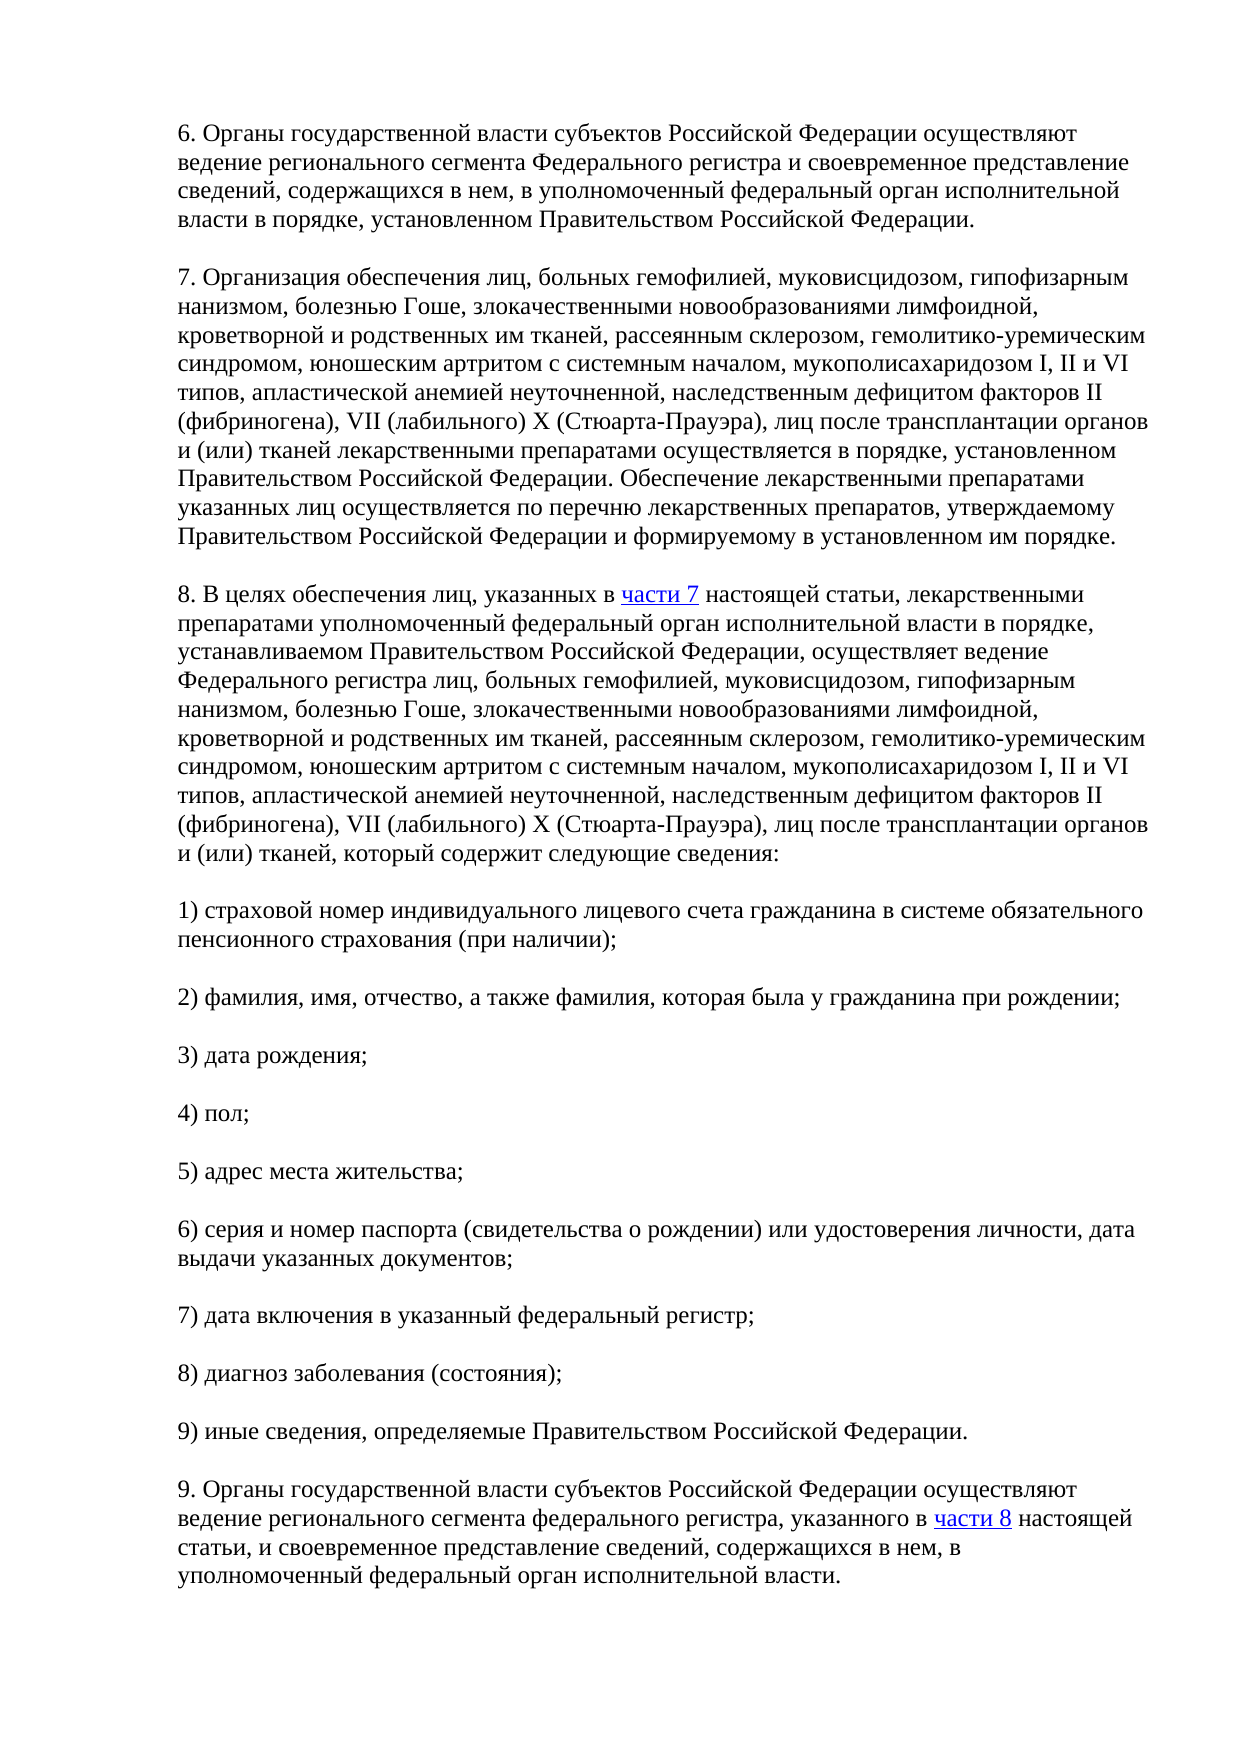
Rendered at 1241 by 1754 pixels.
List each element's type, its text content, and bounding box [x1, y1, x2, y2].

text 5) адрес места жительства; [177, 1156, 1152, 1185]
text 9. Органы государственной власти субъектов Российской Федерации осуществляют ведение регионального сегмента федерального регистра, указанного в части 8 настоящей статьи, и своевременное представление сведений, содержащихся в нем, в уполномоченный федеральный орган исполнительной власти. [177, 1474, 1152, 1589]
text 6. Органы государственной власти субъектов Российской Федерации осуществляют ведение регионального сегмента Федерального регистра и своевременное представление сведений, содержащихся в нем, в уполномоченный федеральный орган исполнительной власти в порядке, установленном Правительством Российской Федерации. [177, 118, 1152, 233]
text 7. Организация обеспечения лиц, больных гемофилией, муковисцидозом, гипофизарным нанизмом, болезнью Гоше, злокачественными новообразованиями лимфоидной, кроветворной и родственных им тканей, рассеянным склерозом, гемолитико-уремическим синдромом, юношеским артритом с системным началом, мукополисахаридозом I, II и VI типов, апластической анемией неуточненной, наследственным дефицитом факторов II (фибриногена), VII (лабильного) X (Стюарта-Прауэра), лиц после трансплантации органов и (или) тканей лекарственными препаратами осуществляется в порядке, установленном Правительством Российской Федерации. Обеспечение лекарственными препаратами указанных лиц осуществляется по перечню лекарственных препаратов, утверждаемому Правительством Российской Федерации и формируемому в установленном им порядке. [177, 262, 1152, 550]
text 8) диагноз заболевания (состояния); [177, 1358, 1152, 1387]
text 1) страховой номер индивидуального лицевого счета гражданина в системе обязательного пенсионного страхования (при наличии); [177, 896, 1152, 953]
text 2) фамилия, имя, отчество, а также фамилия, которая была у гражданина при рождении; [177, 982, 1152, 1011]
text 3) дата рождения; [177, 1040, 1152, 1069]
text 7) дата включения в указанный федеральный регистр; [177, 1301, 1152, 1329]
text 6) серия и номер паспорта (свидетельства о рождении) или удостоверения личности, дата выдачи указанных документов; [177, 1214, 1152, 1271]
text 8. В целях обеспечения лиц, указанных в части 7 настоящей статьи, лекарственными препаратами уполномоченный федеральный орган исполнительной власти в порядке, устанавливаемом Правительством Российской Федерации, осуществляет ведение Федерального регистра лиц, больных гемофилией, муковисцидозом, гипофизарным нанизмом, болезнью Гоше, злокачественными новообразованиями лимфоидной, кроветворной и родственных им тканей, рассеянным склерозом, гемолитико-уремическим синдромом, юношеским артритом с системным началом, мукополисахаридозом I, II и VI типов, апластической анемией неуточненной, наследственным дефицитом факторов II (фибриногена), VII (лабильного) X (Стюарта-Прауэра), лиц после трансплантации органов и (или) тканей, который содержит следующие сведения: [177, 579, 1152, 866]
text 9) иные сведения, определяемые Правительством Российской Федерации. [177, 1416, 1152, 1445]
text 4) пол; [177, 1098, 1152, 1127]
